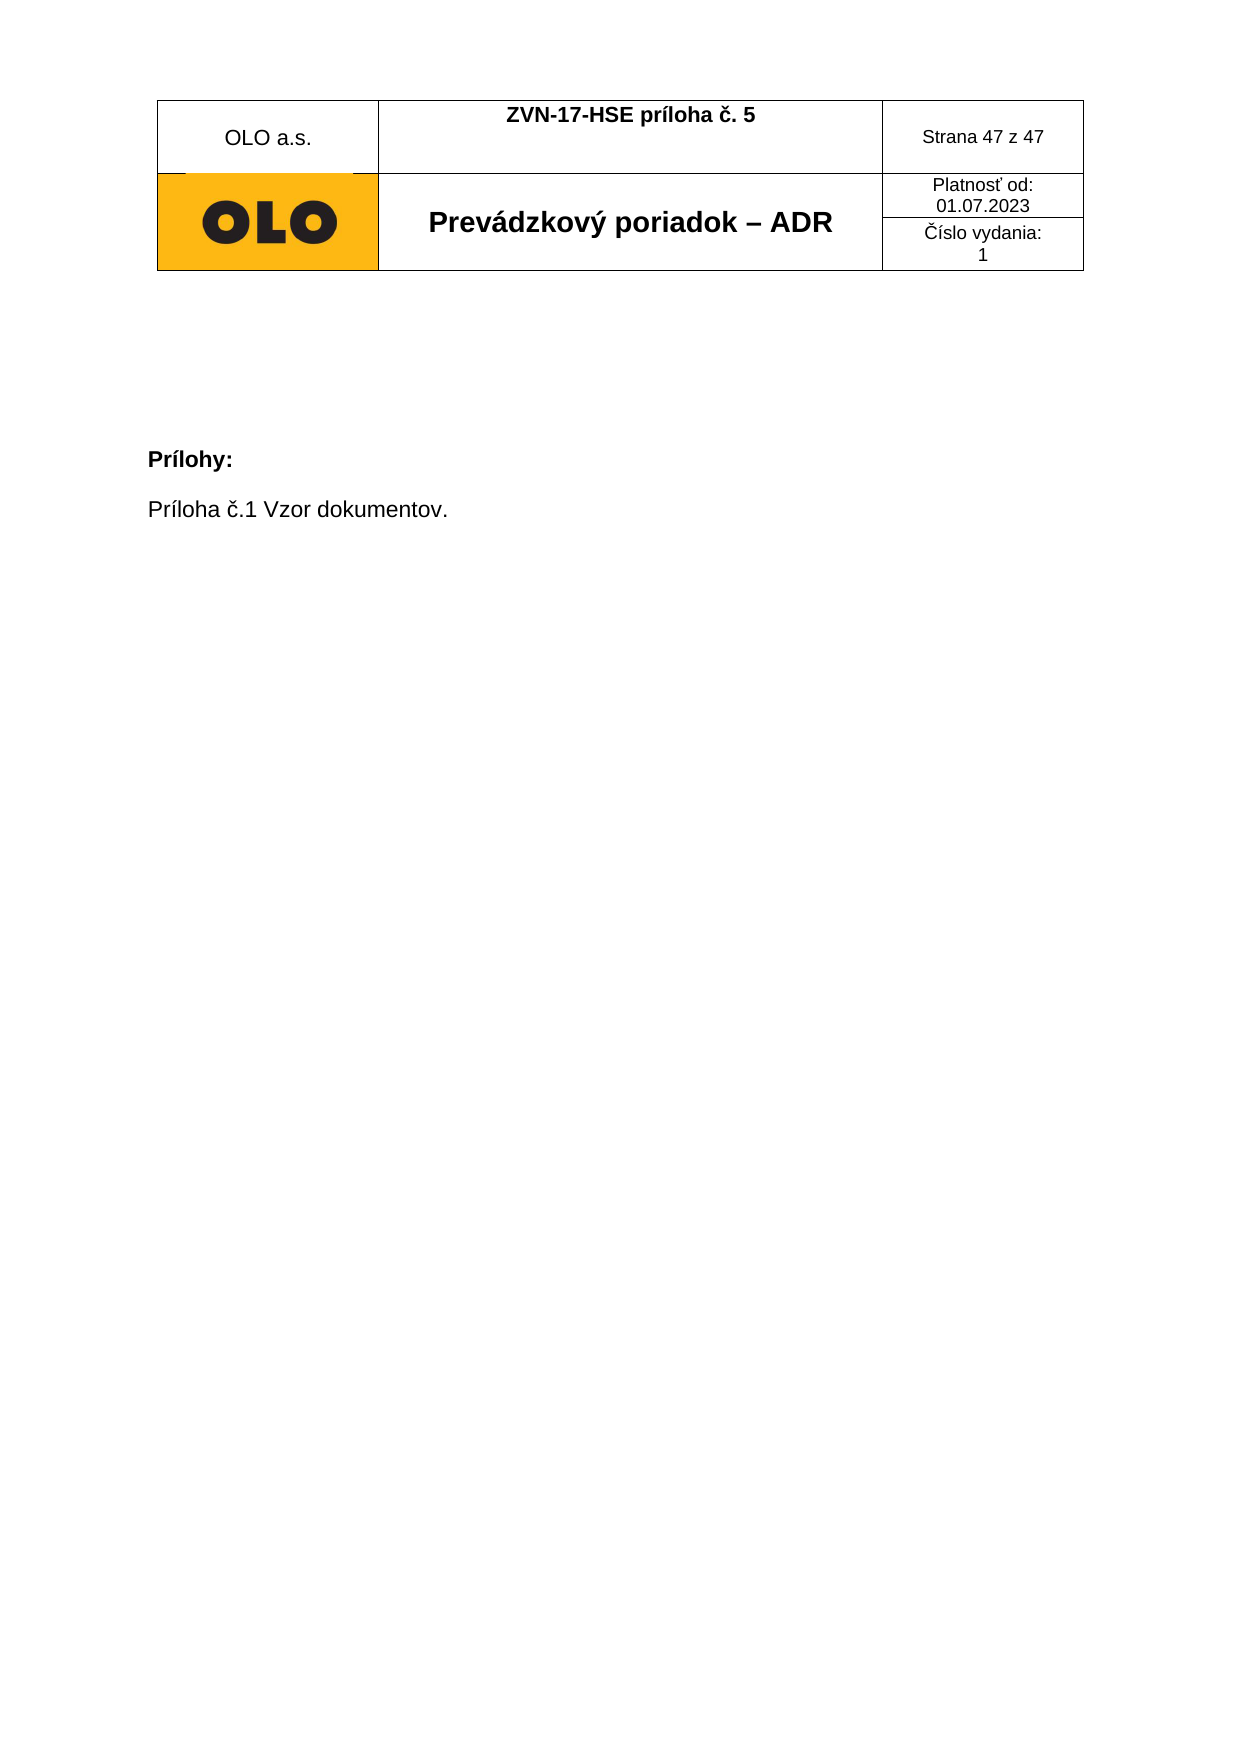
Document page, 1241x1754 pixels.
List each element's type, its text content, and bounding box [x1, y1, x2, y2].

text Príloha č.1 Vzor dokumentov. [148, 496, 1093, 522]
text Prílohy: [148, 446, 1093, 473]
